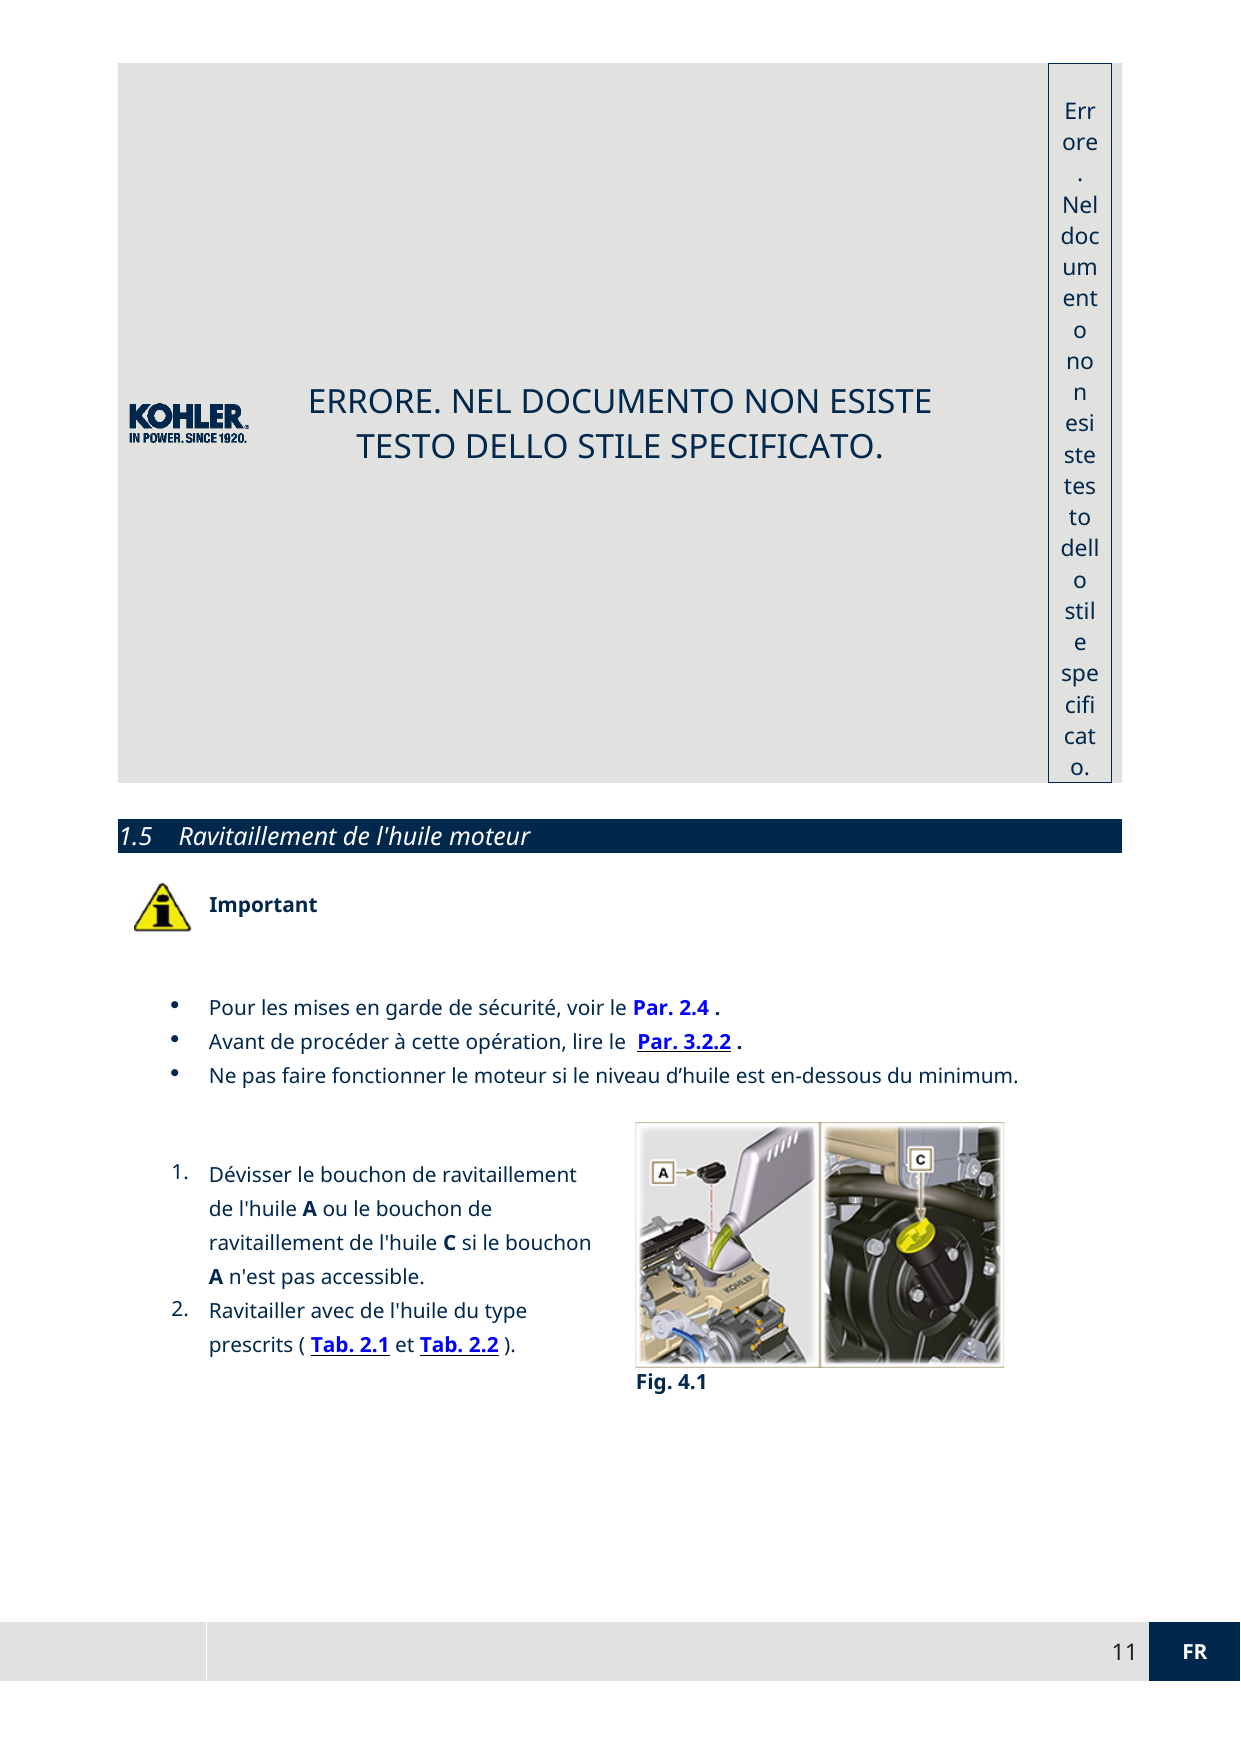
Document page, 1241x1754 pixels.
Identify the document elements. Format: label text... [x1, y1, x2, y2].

table_header Important Pour les mises en garde de sécurité, voir le Par. 2.4 . Avant de procéder à cette opération, lire le Par. 3.2.2 . Ne pas faire fonctionner le moteur si le niveau d’huile est en-dessous du minimum. [118, 872, 1122, 1107]
table_cell Dévisser le bouchon de ravitaillement de l'huile A ou le bouchon de ravitaillement de l'huile C si le bouchon A n'est pas accessible. Ravitailler avec de l'huile du type prescrits ( Tab. 2.1 et Tab. 2.2 ). [118, 1107, 620, 1411]
picture [133, 881, 193, 932]
subtitle Ravitaillement de l'huile moteur [118, 819, 1122, 853]
table_cell Fig. 4.1 [620, 1107, 1122, 1411]
picture [635, 1122, 1005, 1368]
picture [129, 403, 249, 443]
